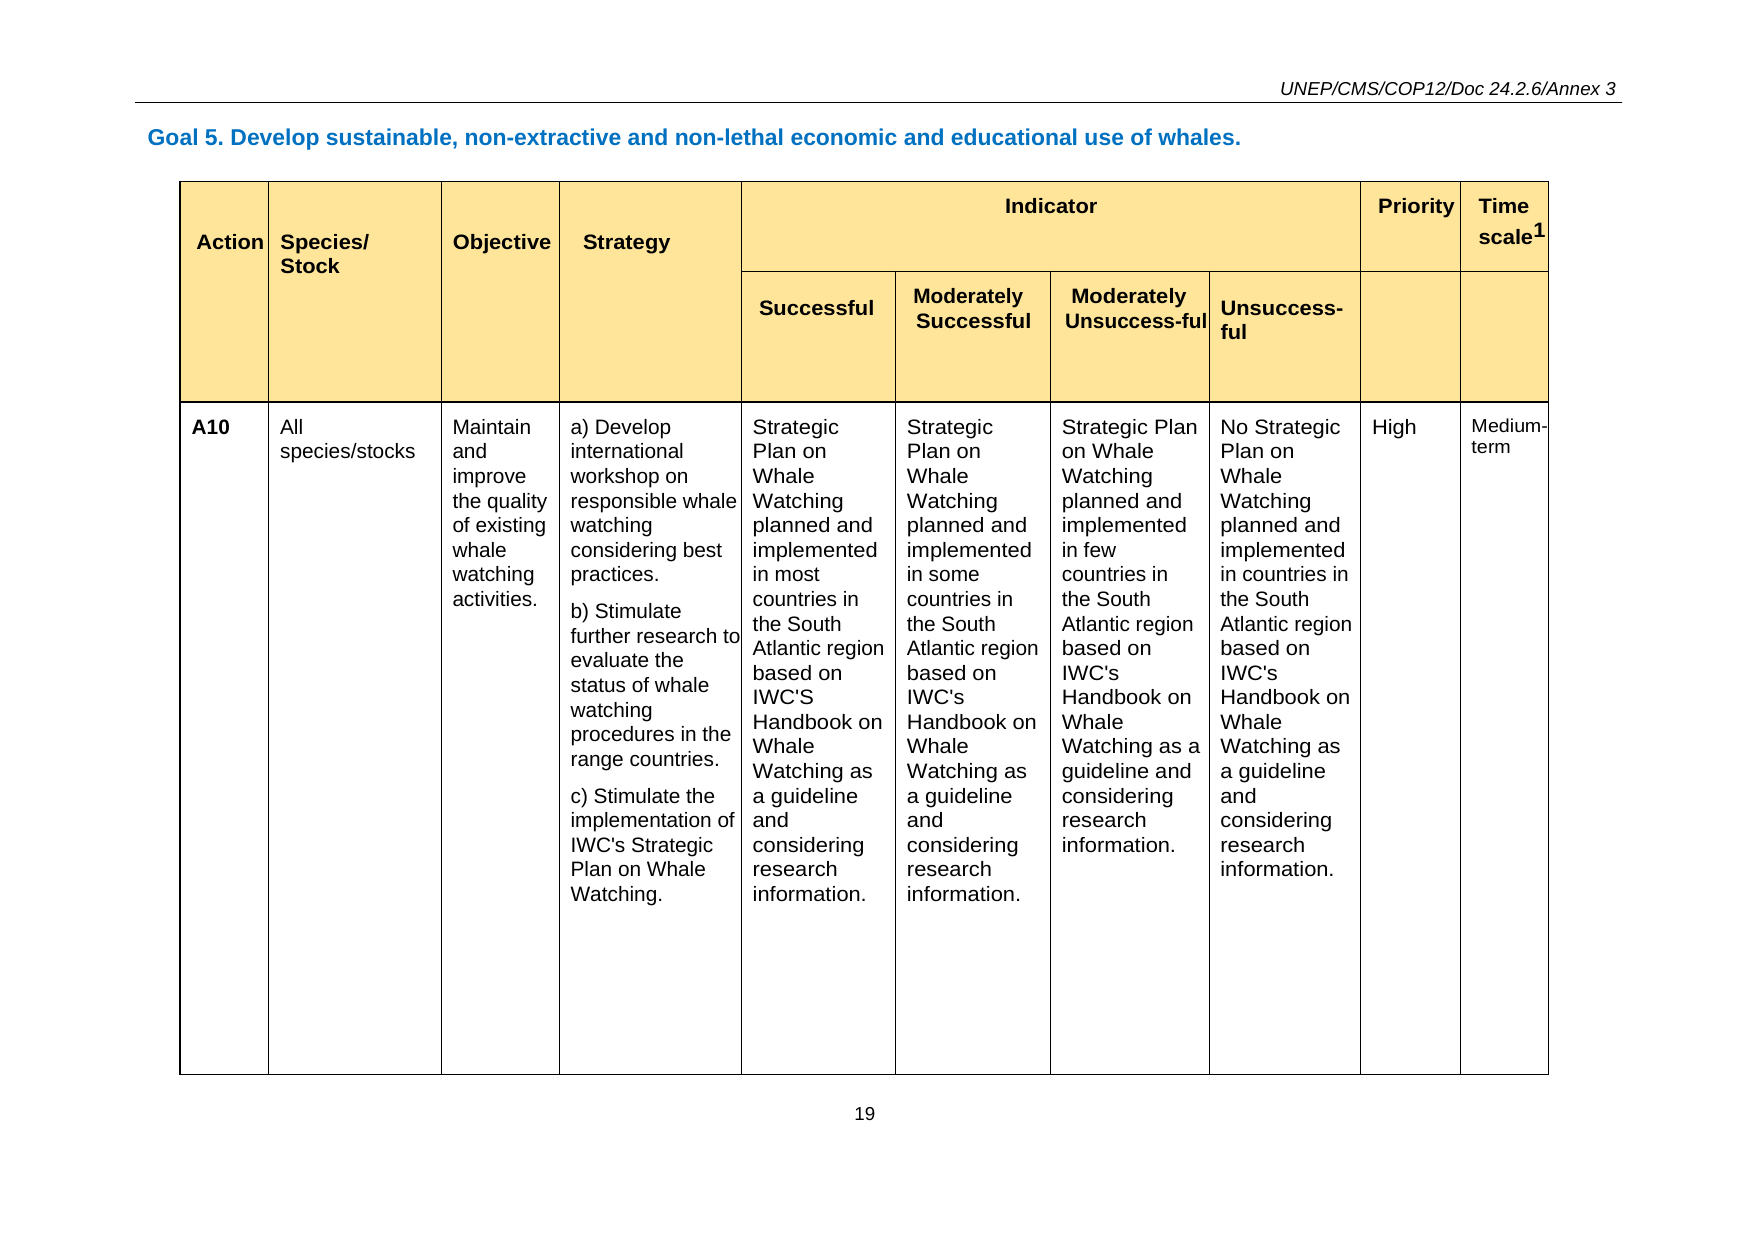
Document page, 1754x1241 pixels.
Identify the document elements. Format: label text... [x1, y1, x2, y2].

table_cell A10 [181, 403, 268, 1073]
table_cell a) Develop international workshop on responsible whale watching considering best practices. b) Stimulate further research to evaluate the status of whale watching procedures in the range countries. c) Stimulate the implementation of IWC's Strategic Plan on Whale Watching. [560, 403, 741, 1073]
table_header Species/ Stock [269, 182, 441, 401]
table_cell Successful [742, 272, 895, 401]
table_header Time scale1 [1461, 182, 1548, 271]
table_cell High [1361, 403, 1460, 1073]
table_header Indicator [742, 182, 1360, 271]
table_header Priority [1361, 182, 1460, 271]
table_cell Strategic Plan on Whale Watching planned and implemented in some countries in the South Atlantic region based on IWC's Handbook on Whale Watching as a guideline and considering research information. [896, 403, 1050, 1073]
table_header Action [181, 182, 268, 401]
table_header Strategy [560, 182, 741, 401]
table_cell [1361, 272, 1460, 401]
table_header Objective [442, 182, 559, 401]
text Goal 5. Develop sustainable, non-extractive and non-lethal economic and educational use of whales. [147, 124, 1593, 151]
table_cell Moderately Successful [896, 272, 1050, 401]
table_cell Strategic Plan on Whale Watching planned and implemented in few countries in the South Atlantic region based on IWC's Handbook on Whale Watching as a guideline and considering research information. [1051, 403, 1209, 1073]
table_cell [1461, 272, 1548, 401]
table_cell Moderately Unsuccess-ful [1051, 272, 1209, 401]
table_cell Medium-term [1461, 403, 1548, 1073]
table_cell No Strategic Plan on Whale Watching planned and implemented in countries in the South Atlantic region based on IWC's Handbook on Whale Watching as a guideline and considering research information. [1210, 403, 1360, 1073]
table_cell Strategic Plan on Whale Watching planned and implemented in most countries in the South Atlantic region based on IWC'S Handbook on Whale Watching as a guideline and considering research information. [742, 403, 895, 1073]
table_cell Unsuccess-ful [1210, 272, 1360, 401]
table_cell All species/stocks [269, 403, 441, 1073]
table_cell Maintain and improve the quality of existing whale watching activities. [442, 403, 559, 1073]
